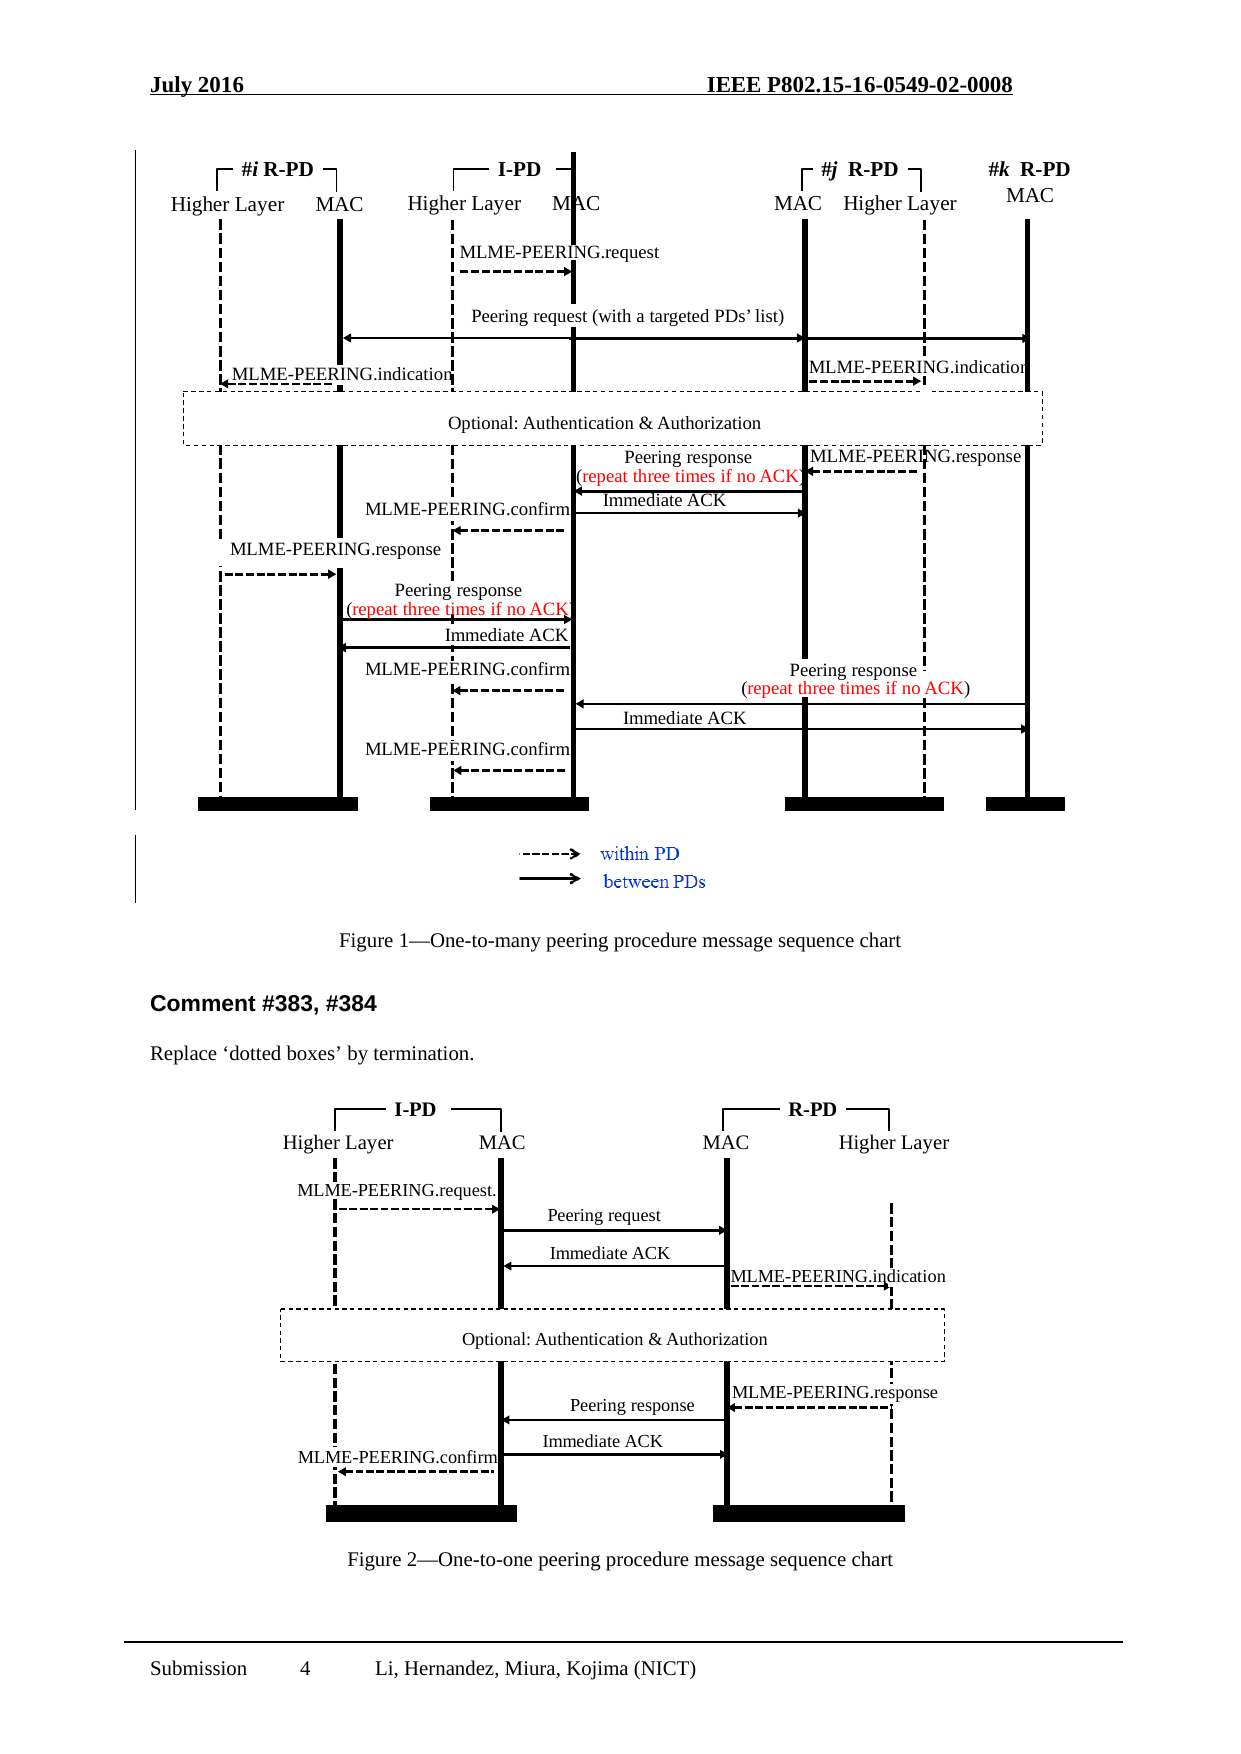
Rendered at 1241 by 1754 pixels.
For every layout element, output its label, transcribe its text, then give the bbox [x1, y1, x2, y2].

text Replace ‘dotted boxes’ by termination. [150, 1041, 1090, 1065]
picture [519, 835, 722, 904]
list Comment #383, #384 [150, 990, 1090, 1016]
